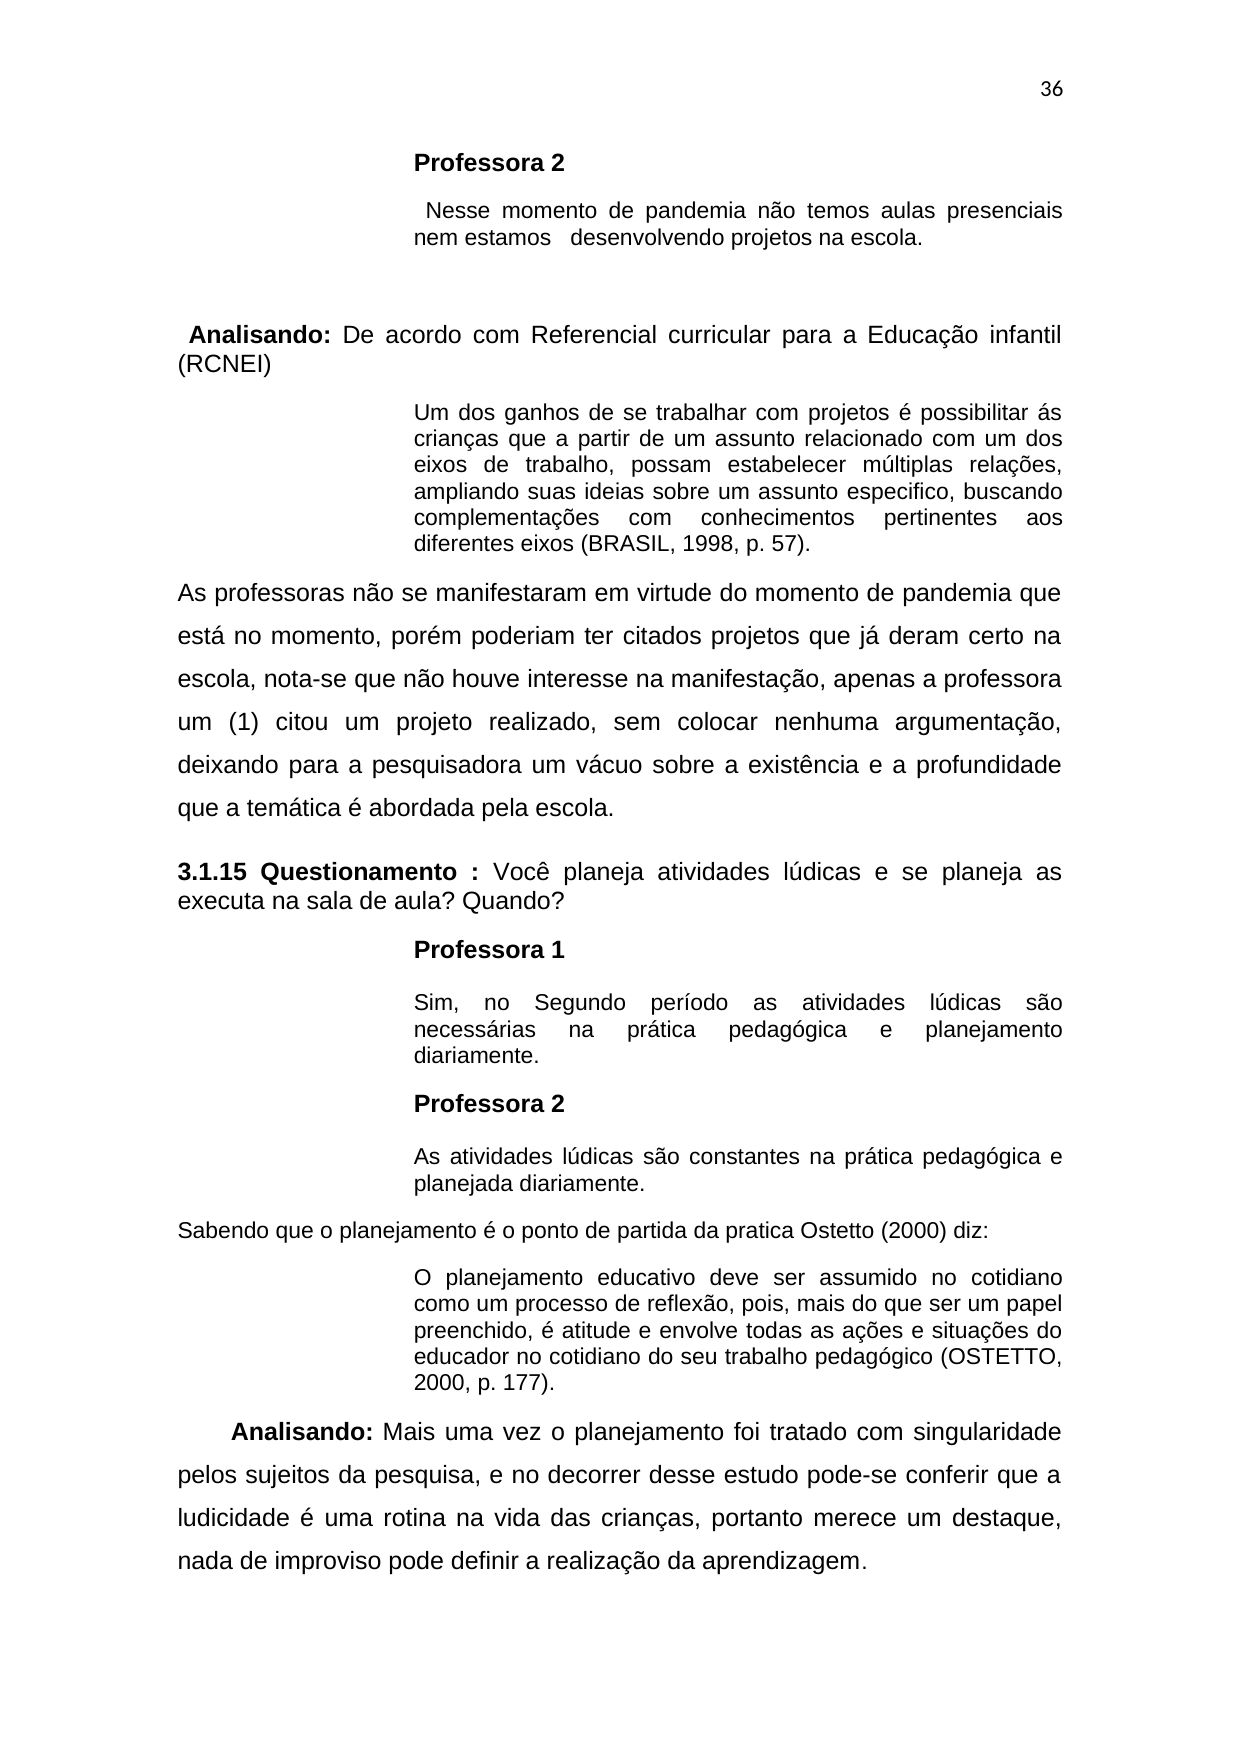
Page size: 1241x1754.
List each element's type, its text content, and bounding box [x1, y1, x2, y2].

text Analisando: De acordo com Referencial curricular para a Educação infantil (RCNEI) [177, 320, 1063, 378]
text Professora 2 [413, 148, 1063, 176]
text Professora 2 [413, 1089, 1063, 1118]
text Nesse momento de pandemia não temos aulas presenciais nem estamos desenvolvendo projetos na escola. [413, 197, 1063, 250]
text As atividades lúdicas são constantes na prática pedagógica e planejada diariamente. [413, 1143, 1063, 1196]
text Sim, no Segundo período as atividades lúdicas são necessárias na prática pedagógica e planejamento diariamente. [413, 989, 1063, 1068]
text Um dos ganhos de se trabalhar com projetos é possibilitar ás crianças que a partir de um assunto relacionado com um dos eixos de trabalho, possam estabelecer múltiplas relações, ampliando suas ideias sobre um assunto especifico, buscando complementações com conhecimentos pertinentes aos diferentes eixos (BRASIL, 1998, p. 57). [413, 399, 1063, 557]
text Sabendo que o planejamento é o ponto de partida da pratica Ostetto (2000) diz: [177, 1217, 1063, 1243]
text As professoras não se manifestaram em virtude do momento de pandemia que está no momento, porém poderiam ter citados projetos que já deram certo na escola, nota-se que não houve interesse na manifestação, apenas a professora um (1) citou um projeto realizado, sem colocar nenhuma argumentação, deixando para a pesquisadora um vácuo sobre a existência e a profundidade que a temática é abordada pela escola. [177, 578, 1063, 822]
text Analisando: Mais uma vez o planejamento foi tratado com singularidade pelos sujeitos da pesquisa, e no decorrer desse estudo pode-se conferir que a ludicidade é uma rotina na vida das crianças, portanto merece um destaque, nada de improviso pode definir a realização da aprendizagem. [177, 1416, 1063, 1574]
text O planejamento educativo deve ser assumido no cotidiano como um processo de reflexão, pois, mais do que ser um papel preenchido, é atitude e envolve todas as ações e situações do educador no cotidiano do seu trabalho pedagógico (OSTETTO, 2000, p. 177). [413, 1264, 1063, 1396]
text Professora 1 [413, 936, 1063, 964]
text 3.1.15 Questionamento : Você planeja atividades lúdicas e se planeja as executa na sala de aula? Quando? [177, 857, 1063, 915]
